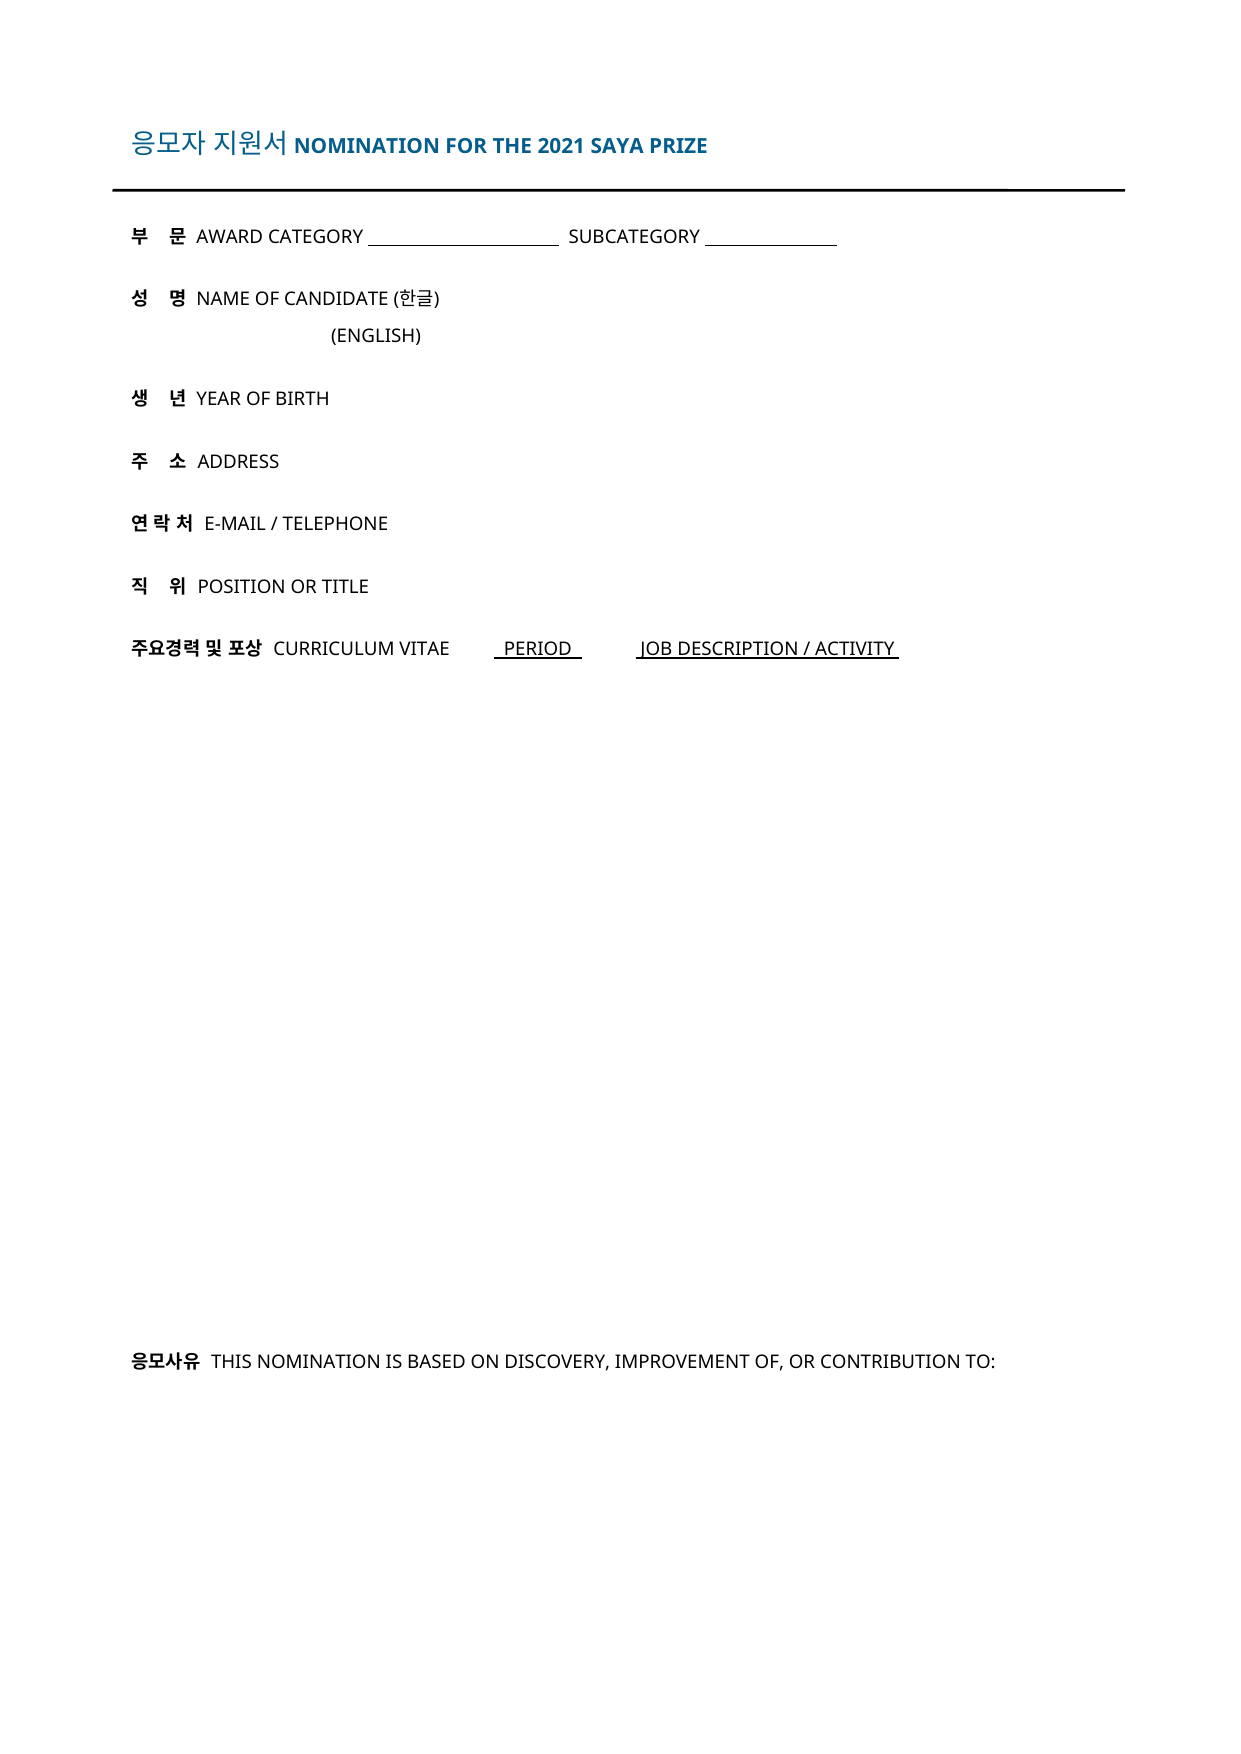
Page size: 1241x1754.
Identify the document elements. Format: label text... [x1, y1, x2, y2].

text 부 문 AWARD CATEGORY SUBCATEGORY [131, 216, 1125, 254]
text 성 명 NAME OF CANDIDATE (한글) [131, 279, 1125, 316]
text 직 위 POSITION OR TITLE [131, 566, 1125, 604]
text 주요경력 및 포상 CURRICULUM VITAE PERIOD JOB DESCRIPTION / ACTIVITY [131, 629, 1125, 666]
text 주 소 ADDRESS [131, 441, 1125, 479]
text 연 락 처 E-MAIL / TELEPHONE [131, 504, 1125, 541]
text 응모자 지원서 NOMINATION FOR THE 2021 SAYA PRIZE [131, 104, 1125, 179]
text 생 년 YEAR OF BIRTH [131, 379, 1125, 416]
text (ENGLISH) [131, 316, 1125, 354]
text 응모사유 THIS NOMINATION IS BASED ON DISCOVERY, IMPROVEMENT OF, OR CONTRIBUTION TO: [131, 1341, 1125, 1379]
